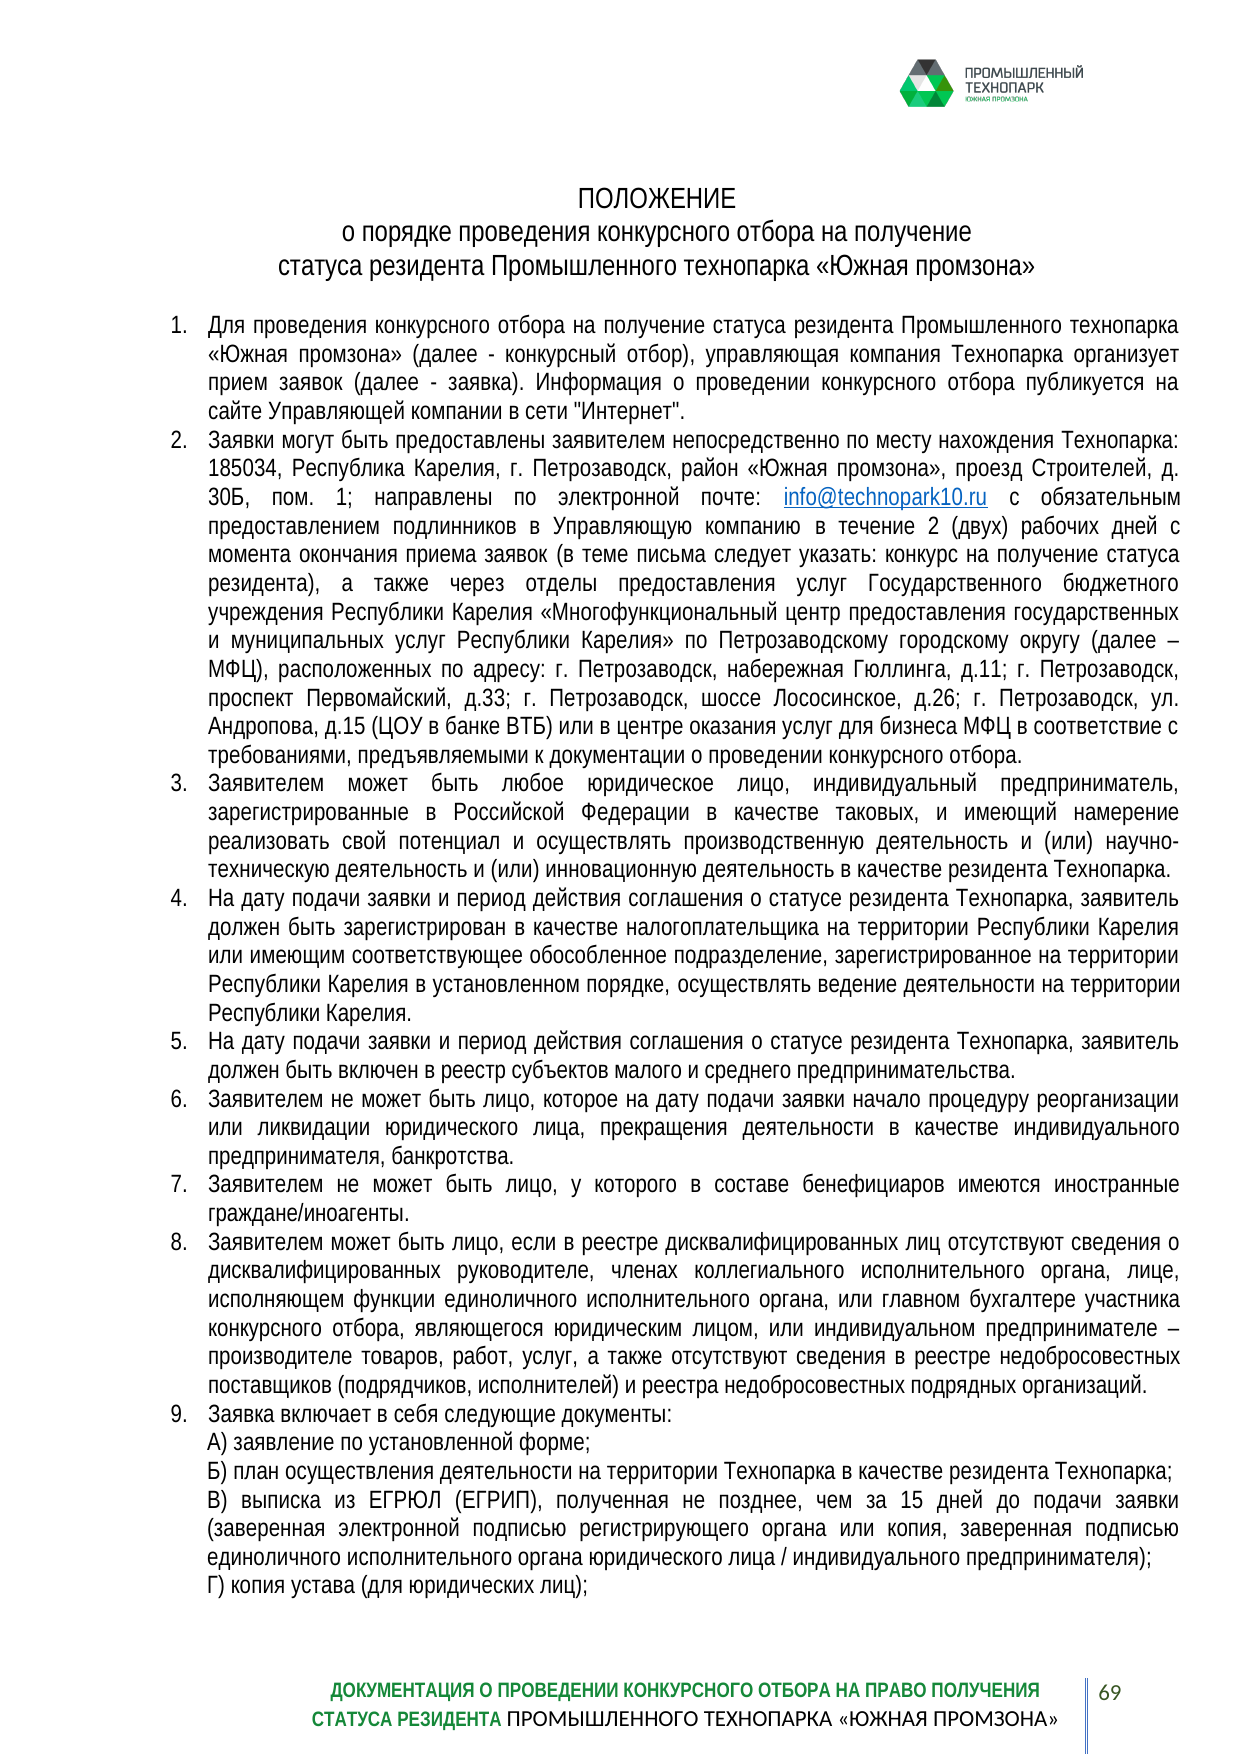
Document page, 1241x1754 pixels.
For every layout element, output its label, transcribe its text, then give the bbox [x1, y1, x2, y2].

list Для проведения конкурсного отбора на получение статуса резидента Промышленного технопарка «Южная промзона» (далее - конкурсный отбор), управляющая компания Технопарка организует прием заявок (далее - заявка). Информация о проведении конкурсного отбора публикуется на сайте Управляющей компании в сети "Интернет". [170, 310, 1181, 425]
text ПОЛОЖЕНИЕ [133, 181, 1181, 214]
list На дату подачи заявки и период действия соглашения о статусе резидента Технопарка, заявитель должен быть зарегистрирован в качестве налогоплательщика на территории Республики Карелия или имеющим соответствующее обособленное подразделение, зарегистрированное на территории Республики Карелия в установленном порядке, осуществлять ведение деятельности на территории Республики Карелия. [170, 883, 1181, 1026]
text Б) план осуществления деятельности на территории Технопарка в качестве резидента Технопарка; [207, 1456, 1181, 1484]
text о порядке проведения конкурсного отбора на получение [133, 214, 1181, 248]
list Заявителем не может быть лицо, которое на дату подачи заявки начало процедуру реорганизации или ликвидации юридического лица, прекращения деятельности в качестве индивидуального предпринимателя, банкротства. [170, 1083, 1181, 1169]
text Г) копия устава (для юридических лиц); [207, 1571, 1181, 1599]
list Заявки могут быть предоставлены заявителем непосредственно по месту нахождения Технопарка: 185034, Республика Карелия, г. Петрозаводск, район «Южная промзона», проезд Строителей, д. 30Б, пом. 1; направлены по электронной почте: info@technopark10.ru с обязательным предоставлением подлинников в Управляющую компанию в течение 2 (двух) рабочих дней с момента окончания приема заявок (в теме письма следует указать: конкурс на получение статуса резидента), а также через отделы предоставления услуг Государственного бюджетного учреждения Республики Карелия «Многофункциональный центр предоставления государственных и муниципальных услуг Республики Карелия» по Петрозаводскому городскому округу (далее – МФЦ), расположенных по адресу: г. Петрозаводск, набережная Гюллинга, д.11; г. Петрозаводск, проспект Первомайский, д.33; г. Петрозаводск, шоссе Лососинское, д.26; г. Петрозаводск, ул. Андропова, д.15 (ЦОУ в банке ВТБ) или в центре оказания услуг для бизнеса МФЦ в соответствие с требованиями, предъявляемыми к документации о проведении конкурсного отбора. [170, 425, 1181, 768]
text В) выписка из ЕГРЮЛ (ЕГРИП), полученная не позднее, чем за 15 дней до подачи заявки (заверенная электронной подписью регистрирующего органа или копия, заверенная подписью единоличного исполнительного органа юридического лица / индивидуального предпринимателя); [207, 1484, 1181, 1571]
list Заявка включает в себя следующие документы: [170, 1399, 1181, 1427]
list На дату подачи заявки и период действия соглашения о статусе резидента Технопарка, заявитель должен быть включен в реестр субъектов малого и среднего предпринимательства. [170, 1026, 1181, 1083]
list Заявителем может быть лицо, если в реестре дисквалифицированных лиц отсутствуют сведения о дисквалифицированных руководителе, членах коллегиального исполнительного органа, лице, исполняющем функции единоличного исполнительного органа, или главном бухгалтере участника конкурсного отбора, являющегося юридическим лицом, или индивидуальном предпринимателе – производителе товаров, работ, услуг, а также отсутствуют сведения в реестре недобросовестных поставщиков (подрядчиков, исполнителей) и реестра недобросовестных подрядных организаций. [170, 1227, 1181, 1399]
text А) заявление по установленной форме; [207, 1427, 1181, 1456]
text статуса резидента Промышленного технопарка «Южная промзона» [133, 248, 1181, 281]
picture [884, 31, 1093, 135]
list Заявителем может быть любое юридическое лицо, индивидуальный предприниматель, зарегистрированные в Российской Федерации в качестве таковых, и имеющий намерение реализовать свой потенциал и осуществлять производственную деятельность и (или) научно-техническую деятельность и (или) инновационную деятельность в качестве резидента Технопарка. [170, 768, 1181, 883]
list Заявителем не может быть лицо, у которого в составе бенефициаров имеются иностранные граждане/иноагенты. [170, 1169, 1181, 1227]
